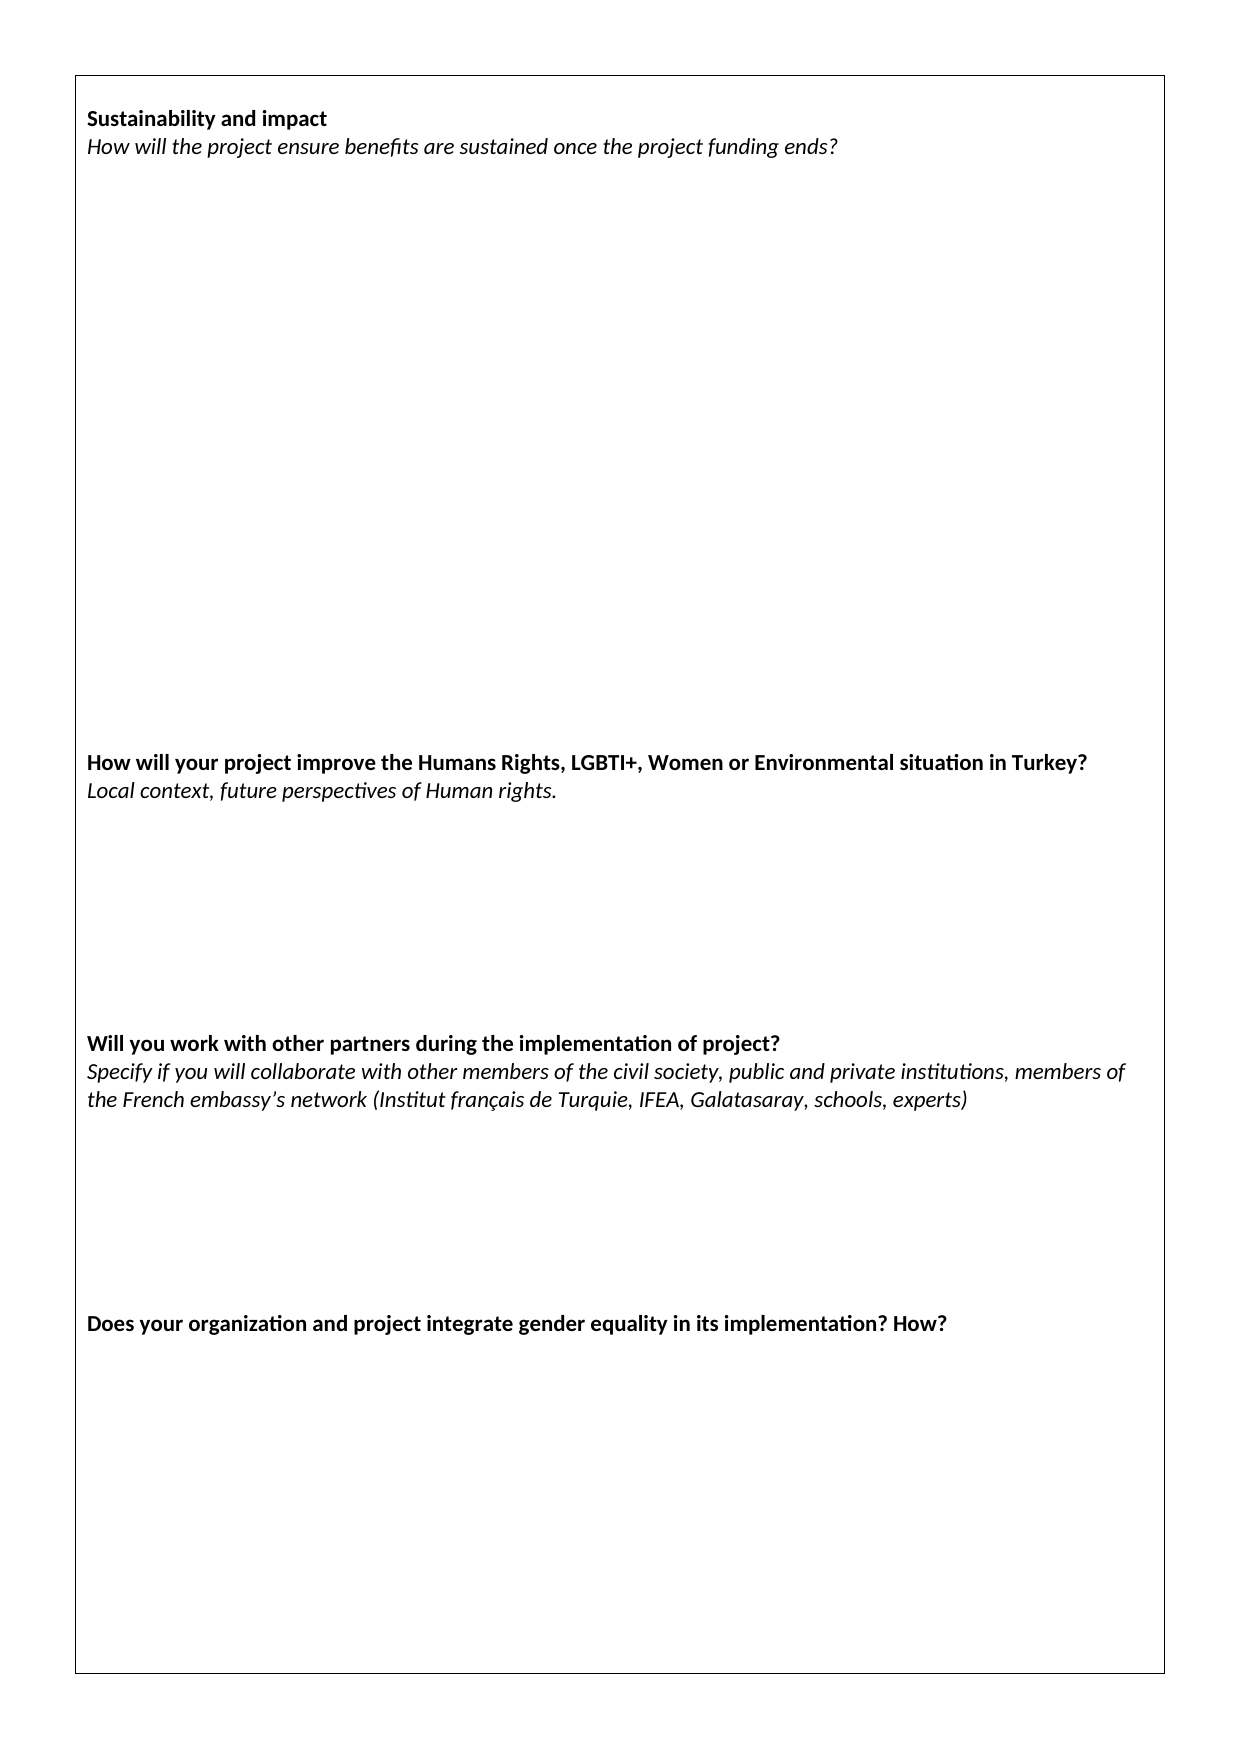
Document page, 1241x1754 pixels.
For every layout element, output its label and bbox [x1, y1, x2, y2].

table_header [76, 76, 1164, 1673]
